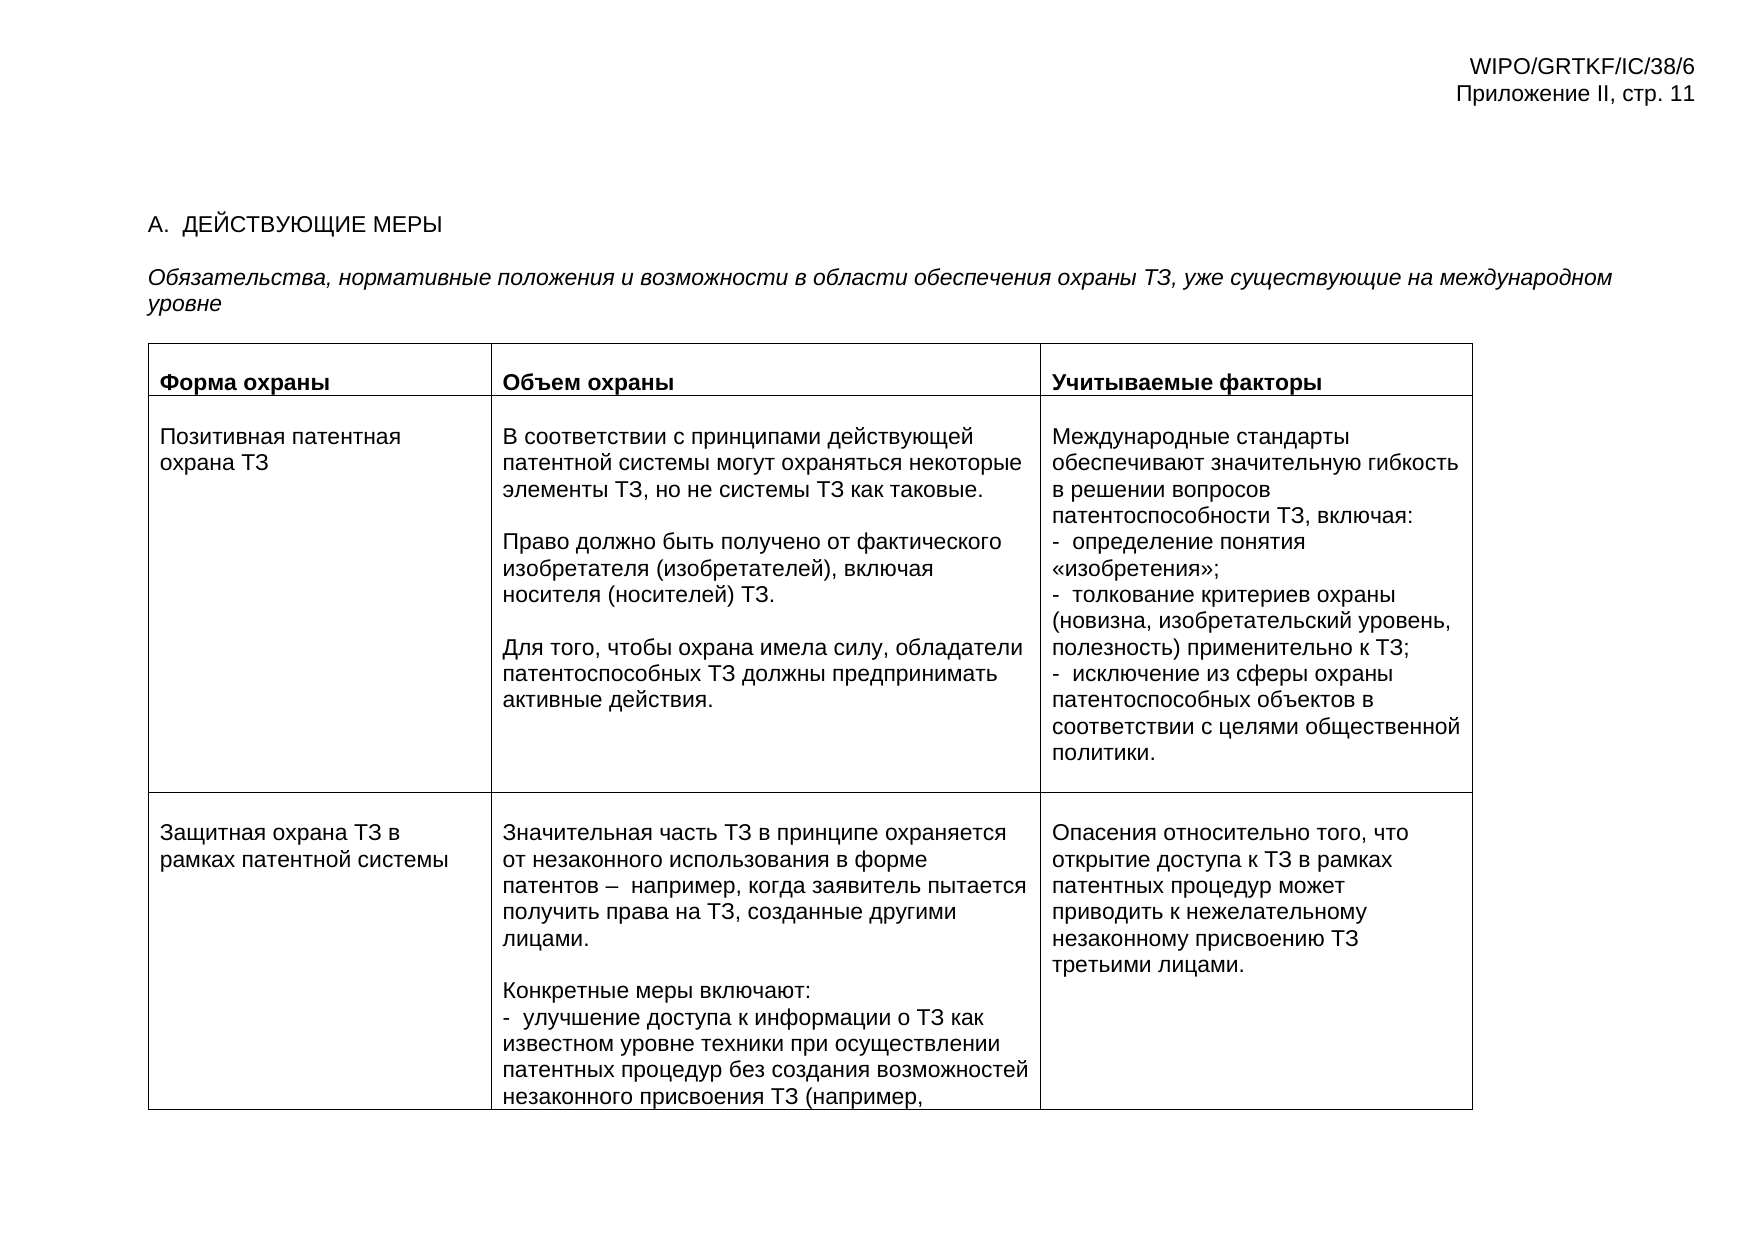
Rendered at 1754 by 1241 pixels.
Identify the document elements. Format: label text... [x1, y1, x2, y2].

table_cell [149, 793, 491, 1109]
table_cell Международные стандарты обеспечивают значительную гибкость в решении вопросов патентоспособности ТЗ, включая: - определение понятия «изобретения»; - толкование критериев охраны (новизна, изобретательский уровень, полезность) применительно к ТЗ; - исключение из сферы охраны патентоспособных объектов в соответствии с целями общественной политики. [1041, 396, 1472, 792]
table_header Учитываемые факторы [1041, 344, 1472, 395]
table_header Форма охраны [149, 344, 491, 395]
text Обязательства, нормативные положения и возможности в области обеспечения охраны ТЗ, уже существующие на международном уровне [148, 264, 1695, 317]
text A. ДЕЙСТВУЮЩИЕ МЕРЫ [148, 211, 1695, 238]
table_cell Позитивная патентная охрана ТЗ [149, 396, 491, 792]
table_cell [1041, 793, 1472, 1109]
table_cell В соответствии с принципами действующей патентной системы могут охраняться некоторые элементы ТЗ, но не системы ТЗ как таковые. Право должно быть получено от фактического изобретателя (изобретателей), включая носителя (носителей) ТЗ. Для того, чтобы охрана имела силу, обладатели патентоспособных ТЗ должны предпринимать активные действия. [492, 396, 1040, 792]
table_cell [492, 793, 1040, 1109]
table_header Объем охраны [492, 344, 1040, 395]
